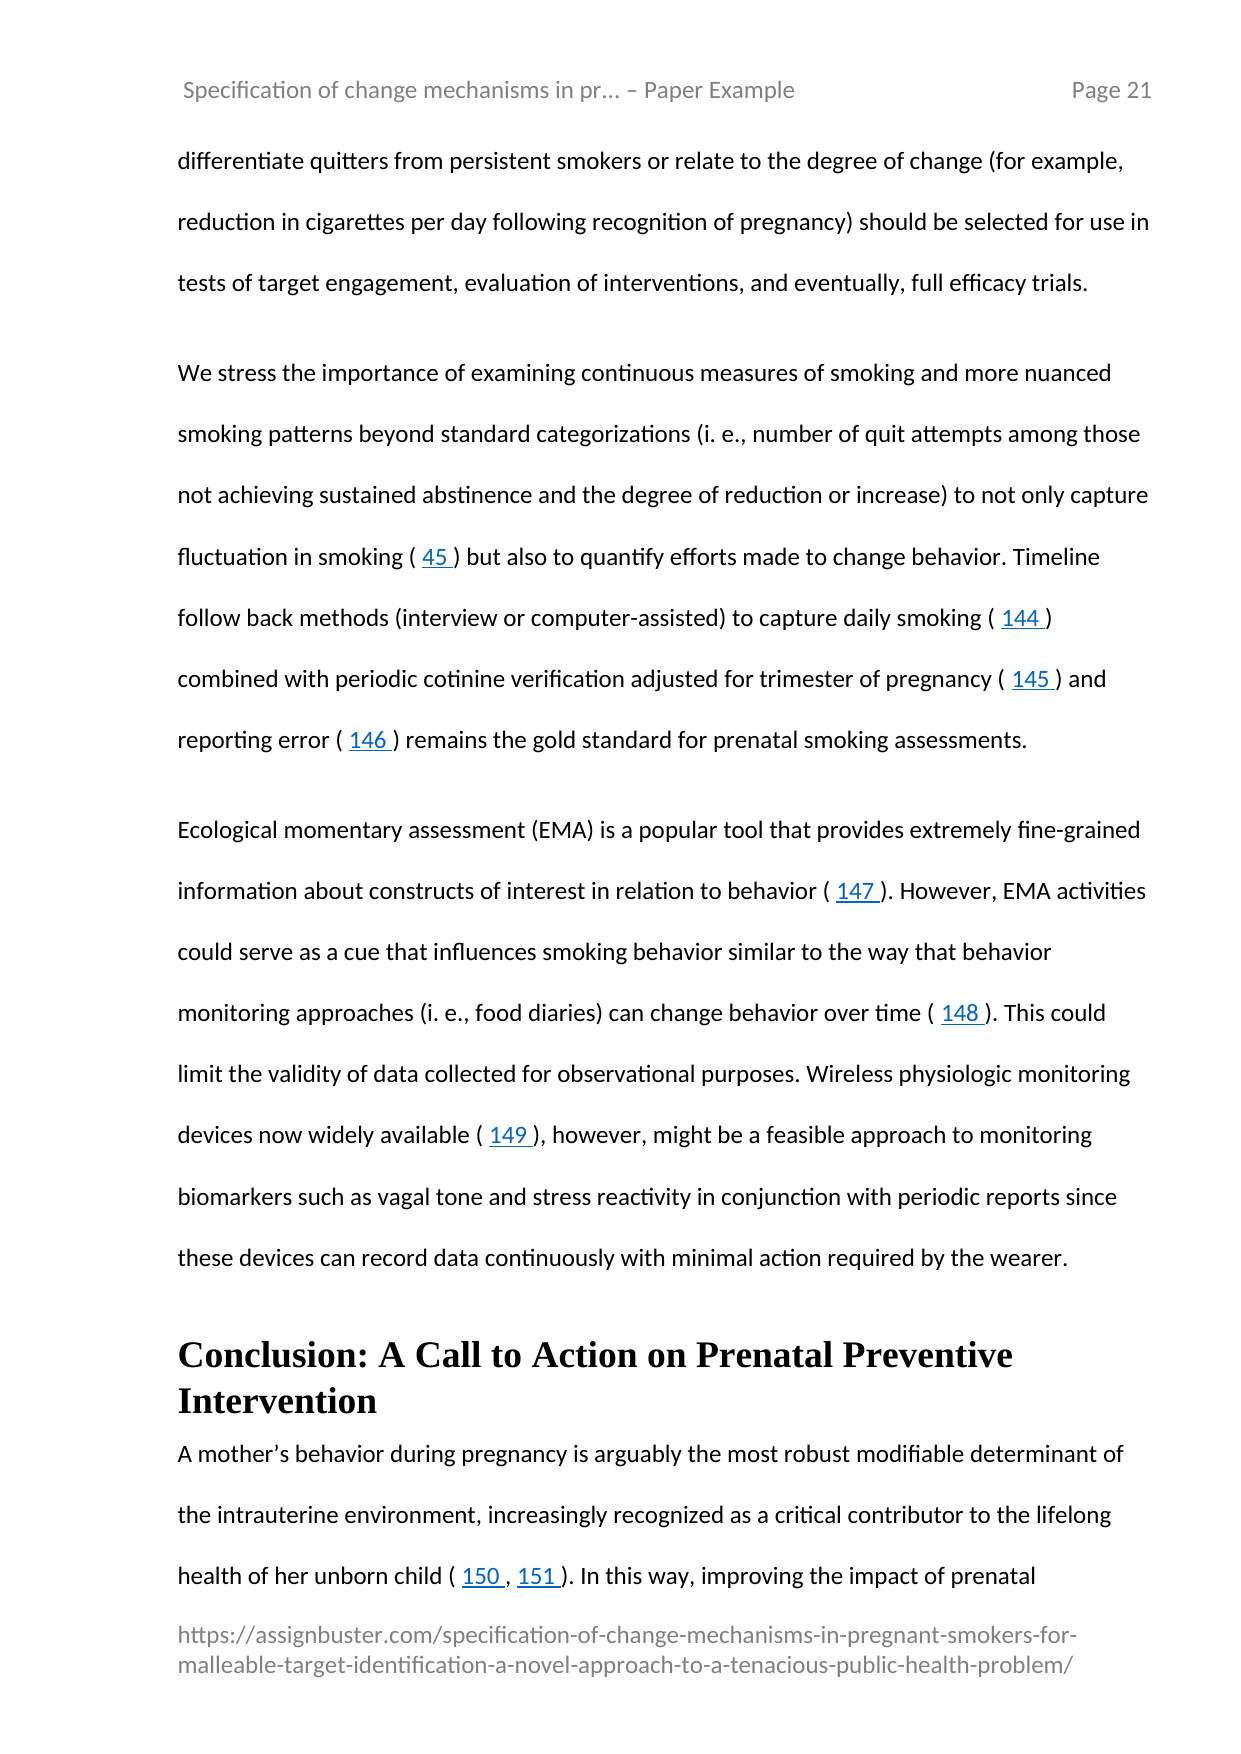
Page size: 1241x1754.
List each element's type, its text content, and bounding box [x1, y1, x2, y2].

subtitle Conclusion: A Call to Action on Prenatal Preventive Intervention [177, 1332, 1152, 1422]
text Ecological momentary assessment (EMA) is a popular tool that provides extremely fine-grained information about constructs of interest in relation to behavior ( 147 ). However, EMA activities could serve as a cue that influences smoking behavior similar to the way that behavior monitoring approaches (i. e., food diaries) can change behavior over time ( 148 ). This could limit the validity of data collected for observational purposes. Wireless physiologic monitoring devices now widely available ( 149 ), however, might be a feasible approach to monitoring biomarkers such as vagal tone and stress reactivity in conjunction with periodic reports since these devices can record data continuously with minimal action required by the wearer. [177, 814, 1152, 1272]
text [177, 145, 1152, 298]
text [177, 1438, 1152, 1590]
text We stress the importance of examining continuous measures of smoking and more nuanced smoking patterns beyond standard categorizations (i. e., number of quit attempts among those not achieving sustained abstinence and the degree of reduction or increase) to not only capture fluctuation in smoking ( 45 ) but also to quantify efforts made to change behavior. Timeline follow back methods (interview or computer-assisted) to capture daily smoking ( 144 ) combined with periodic cotinine verification adjusted for trimester of pregnancy ( 145 ) and reporting error ( 146 ) remains the gold standard for prenatal smoking assessments. [177, 358, 1152, 754]
